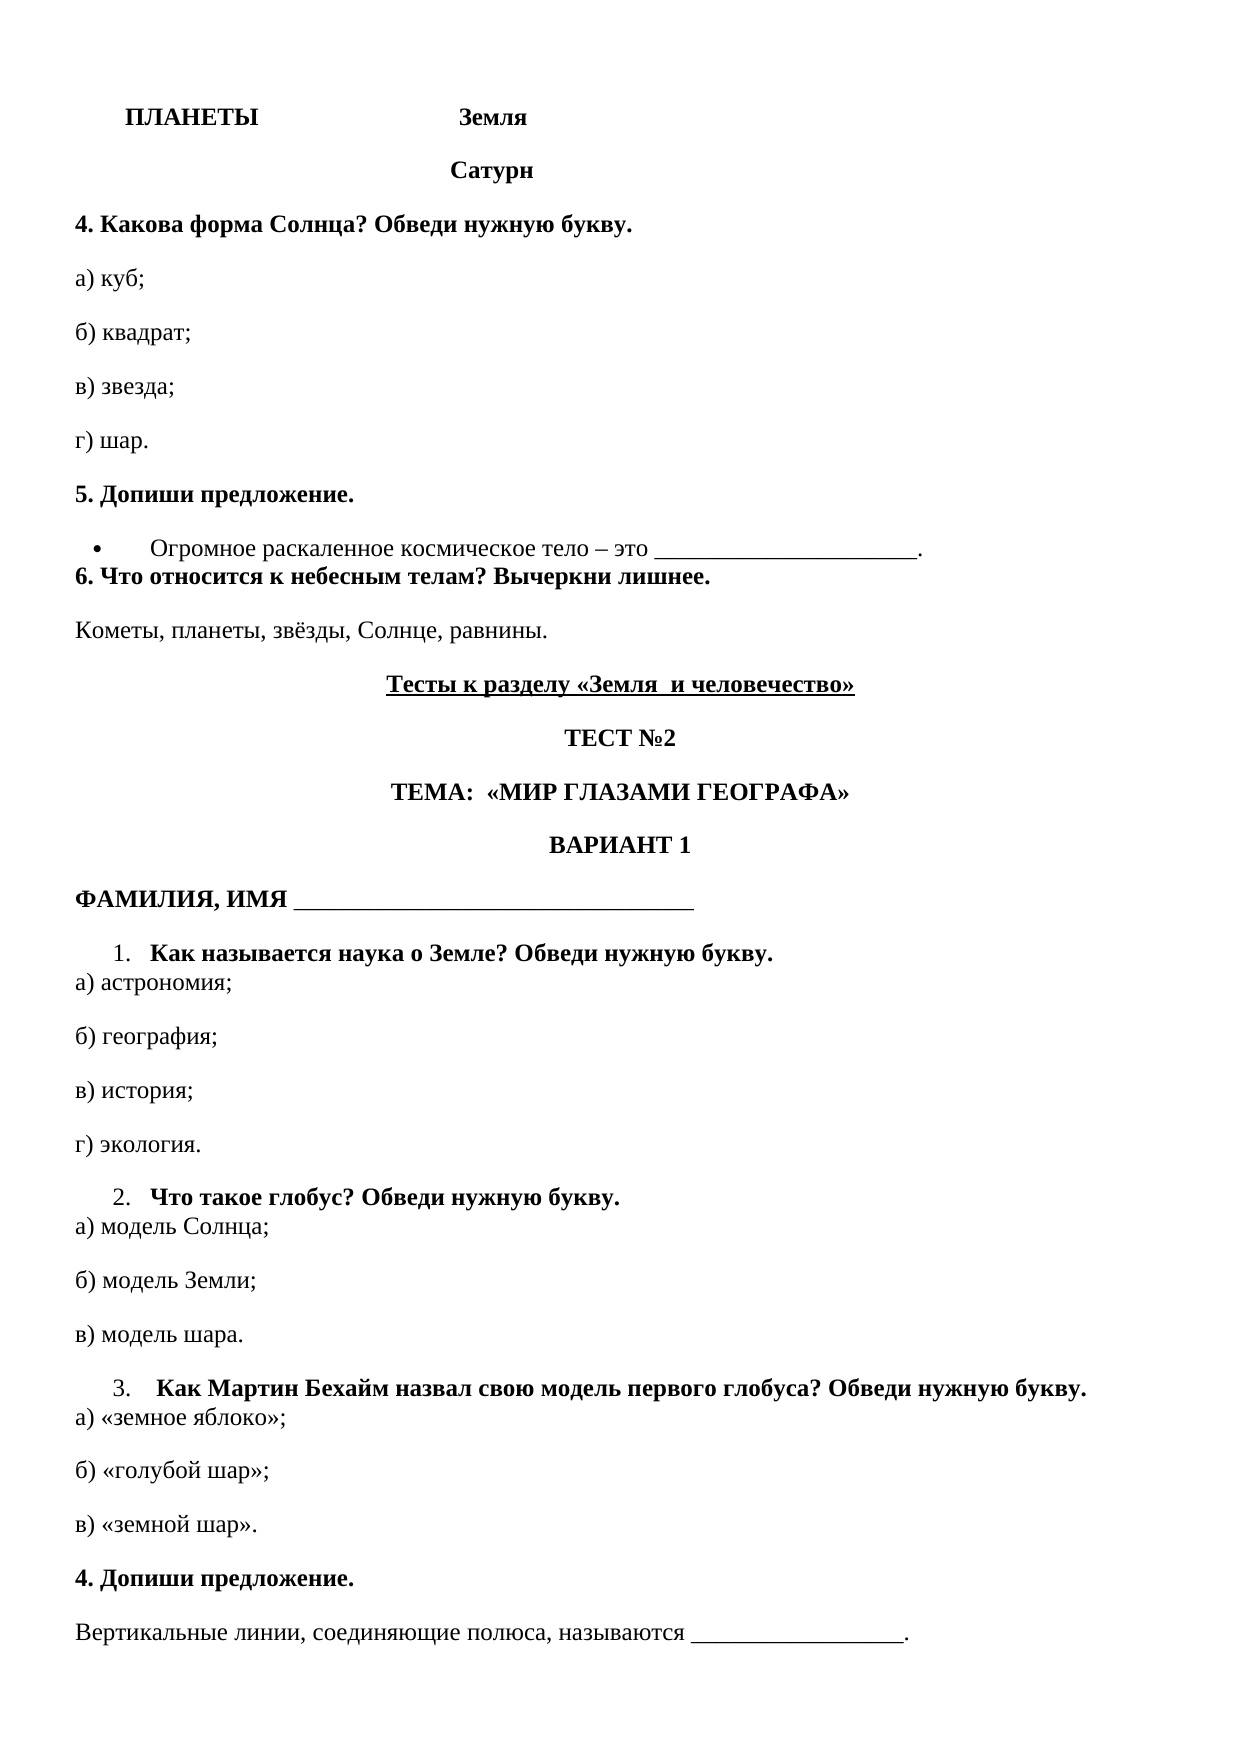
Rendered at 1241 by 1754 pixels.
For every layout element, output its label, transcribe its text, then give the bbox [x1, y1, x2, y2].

text ТЕМА: «МИР ГЛАЗАМИ ГЕОГРАФА» [75, 777, 1165, 806]
text ВАРИАНТ 1 [75, 831, 1165, 859]
text а) астрономия; [75, 967, 1165, 996]
text б) география; [75, 1021, 1165, 1050]
list Как называется наука о Земле? Обведи нужную букву. [112, 938, 1165, 967]
text 5. Допиши предложение. [75, 479, 1165, 507]
text б) квадрат; [75, 317, 1165, 346]
text 4. Какова форма Солнца? Обведи нужную букву. [75, 209, 1165, 238]
text ТЕСТ №2 [75, 723, 1165, 752]
text в) звезда; [75, 371, 1165, 400]
text б) «голубой шар»; [75, 1455, 1165, 1484]
text Вертикальные линии, соединяющие полюса, называются _________________. [75, 1617, 1165, 1646]
text 4. Допиши предложение. [75, 1563, 1165, 1592]
text Тесты к разделу «Земля и человечество» [75, 669, 1165, 698]
list Что такое глобус? Обведи нужную букву. [112, 1182, 1165, 1211]
text Сатурн [75, 156, 1165, 184]
list Огромное раскаленное космическое тело – это _____________________. [75, 533, 1165, 561]
text а) куб; [75, 263, 1165, 292]
text б) модель Земли; [75, 1265, 1165, 1294]
list Как Мартин Бехайм назвал свою модель первого глобуса? Обведи нужную букву. [112, 1373, 1165, 1402]
text г) экология. [75, 1129, 1165, 1157]
text в) модель шара. [75, 1319, 1165, 1348]
text ФАМИЛИЯ, ИМЯ ________________________________ [75, 884, 1165, 913]
text Кометы, планеты, звёзды, Солнце, равнины. [75, 615, 1165, 644]
text а) модель Солнца; [75, 1211, 1165, 1240]
text в) история; [75, 1075, 1165, 1103]
text 6. Что относится к небесным телам? Вычеркни лишнее. [75, 561, 1165, 590]
text г) шар. [75, 425, 1165, 454]
text ПЛАНЕТЫ Земля [75, 75, 1165, 131]
text а) «земное яблоко»; [75, 1402, 1165, 1430]
text в) «земной шар». [75, 1509, 1165, 1538]
